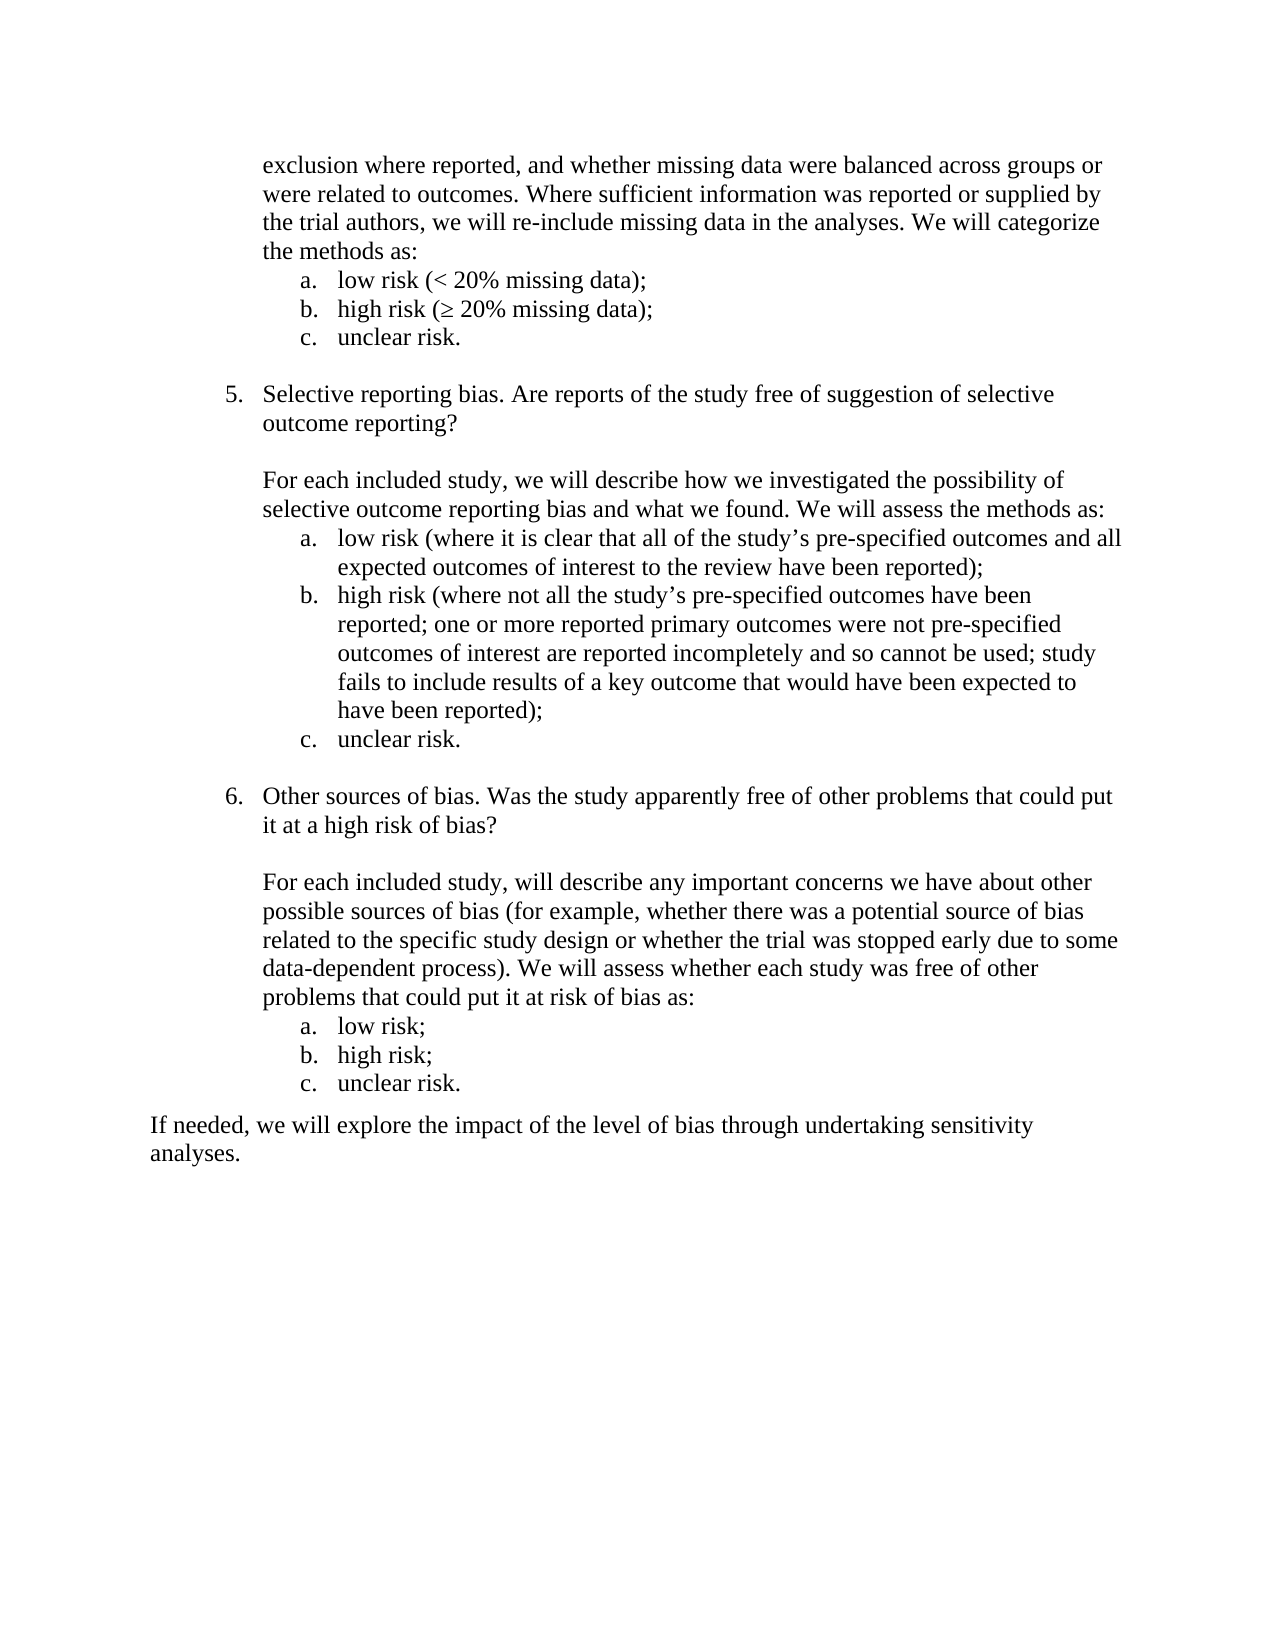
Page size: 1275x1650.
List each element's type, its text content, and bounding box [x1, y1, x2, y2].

text If needed, we will explore the impact of the level of bias through undertaking sensitivity analyses. [150, 1110, 1125, 1167]
list high risk (≥ 20% missing data); [300, 294, 1125, 322]
list Other sources of bias. Was the study apparently free of other problems that could put it at a high risk of bias? For each included study, will describe any important concerns we have about other possible sources of bias (for example, whether there was a potential source of bias related to the specific study design or whether the trial was stopped early due to some data-dependent process). We will assess whether each study was free of other problems that could put it at risk of bias as: [225, 781, 1125, 1011]
list high risk (where not all the study’s pre-specified outcomes have been reported; one or more reported primary outcomes were not pre-specified outcomes of interest are reported incompletely and so cannot be used; study fails to include results of a key outcome that would have been expected to have been reported); [300, 581, 1125, 724]
list Selective reporting bias. Are reports of the study free of suggestion of selective outcome reporting? For each included study, we will describe how we investigated the possibility of selective outcome reporting bias and what we found. We will assess the methods as: [225, 379, 1125, 523]
list low risk (< 20% missing data); [300, 265, 1125, 294]
list low risk (where it is clear that all of the study’s pre-specified outcomes and all expected outcomes of interest to the review have been reported); [300, 523, 1125, 581]
list low risk; [300, 1011, 1125, 1040]
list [225, 150, 1125, 265]
list high risk; [300, 1040, 1125, 1068]
list unclear risk. [300, 1068, 1125, 1097]
list unclear risk. [300, 322, 1125, 379]
list unclear risk. [300, 724, 1125, 781]
